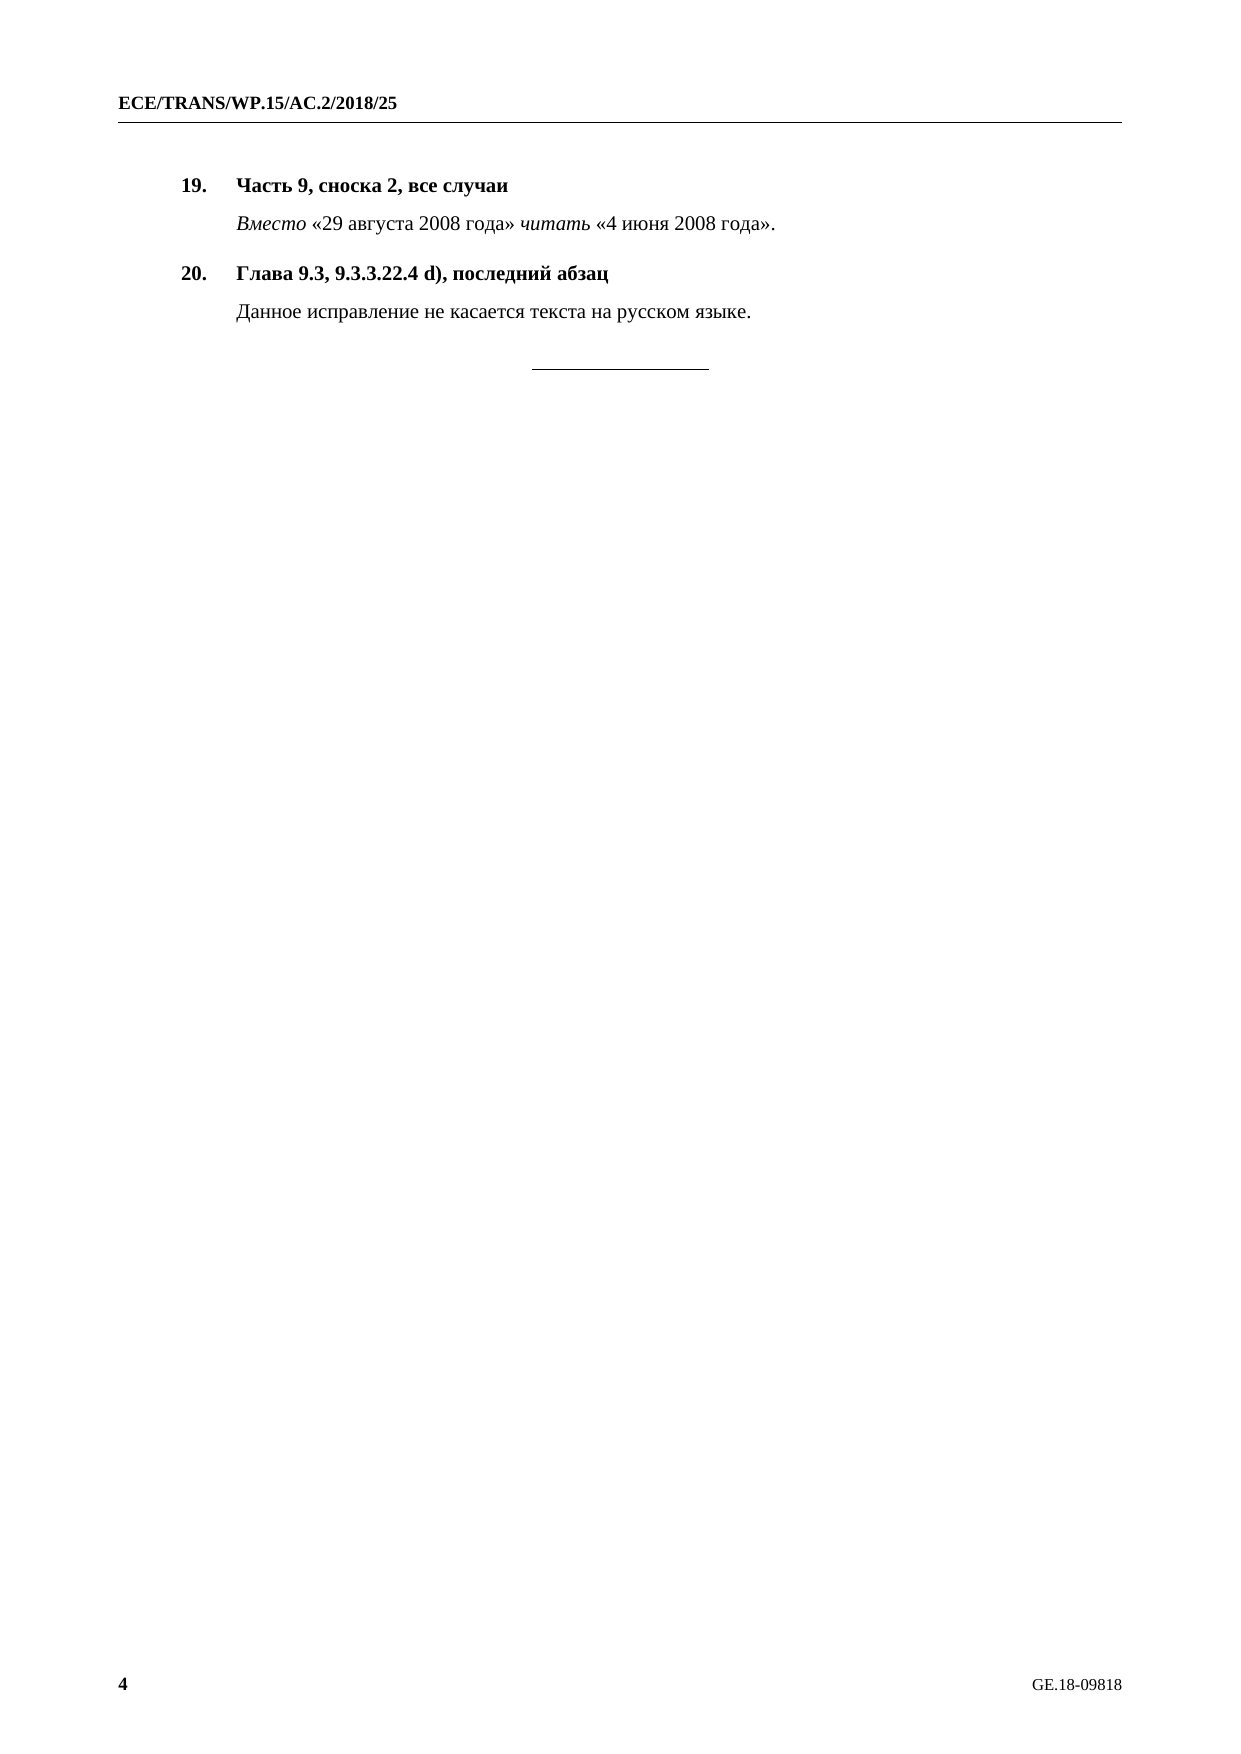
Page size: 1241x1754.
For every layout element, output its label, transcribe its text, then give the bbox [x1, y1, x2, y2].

text 19. Часть 9, сноска 2, все случаи [118, 173, 1004, 198]
text Данное исправление не касается текста на русском языке. [236, 298, 1004, 323]
text 20. Глава 9.3, 9.3.3.22.4 d), последний абзац [118, 260, 1004, 285]
text Вместо «29 августа 2008 года» читать «4 июня 2008 года». [236, 210, 1004, 235]
